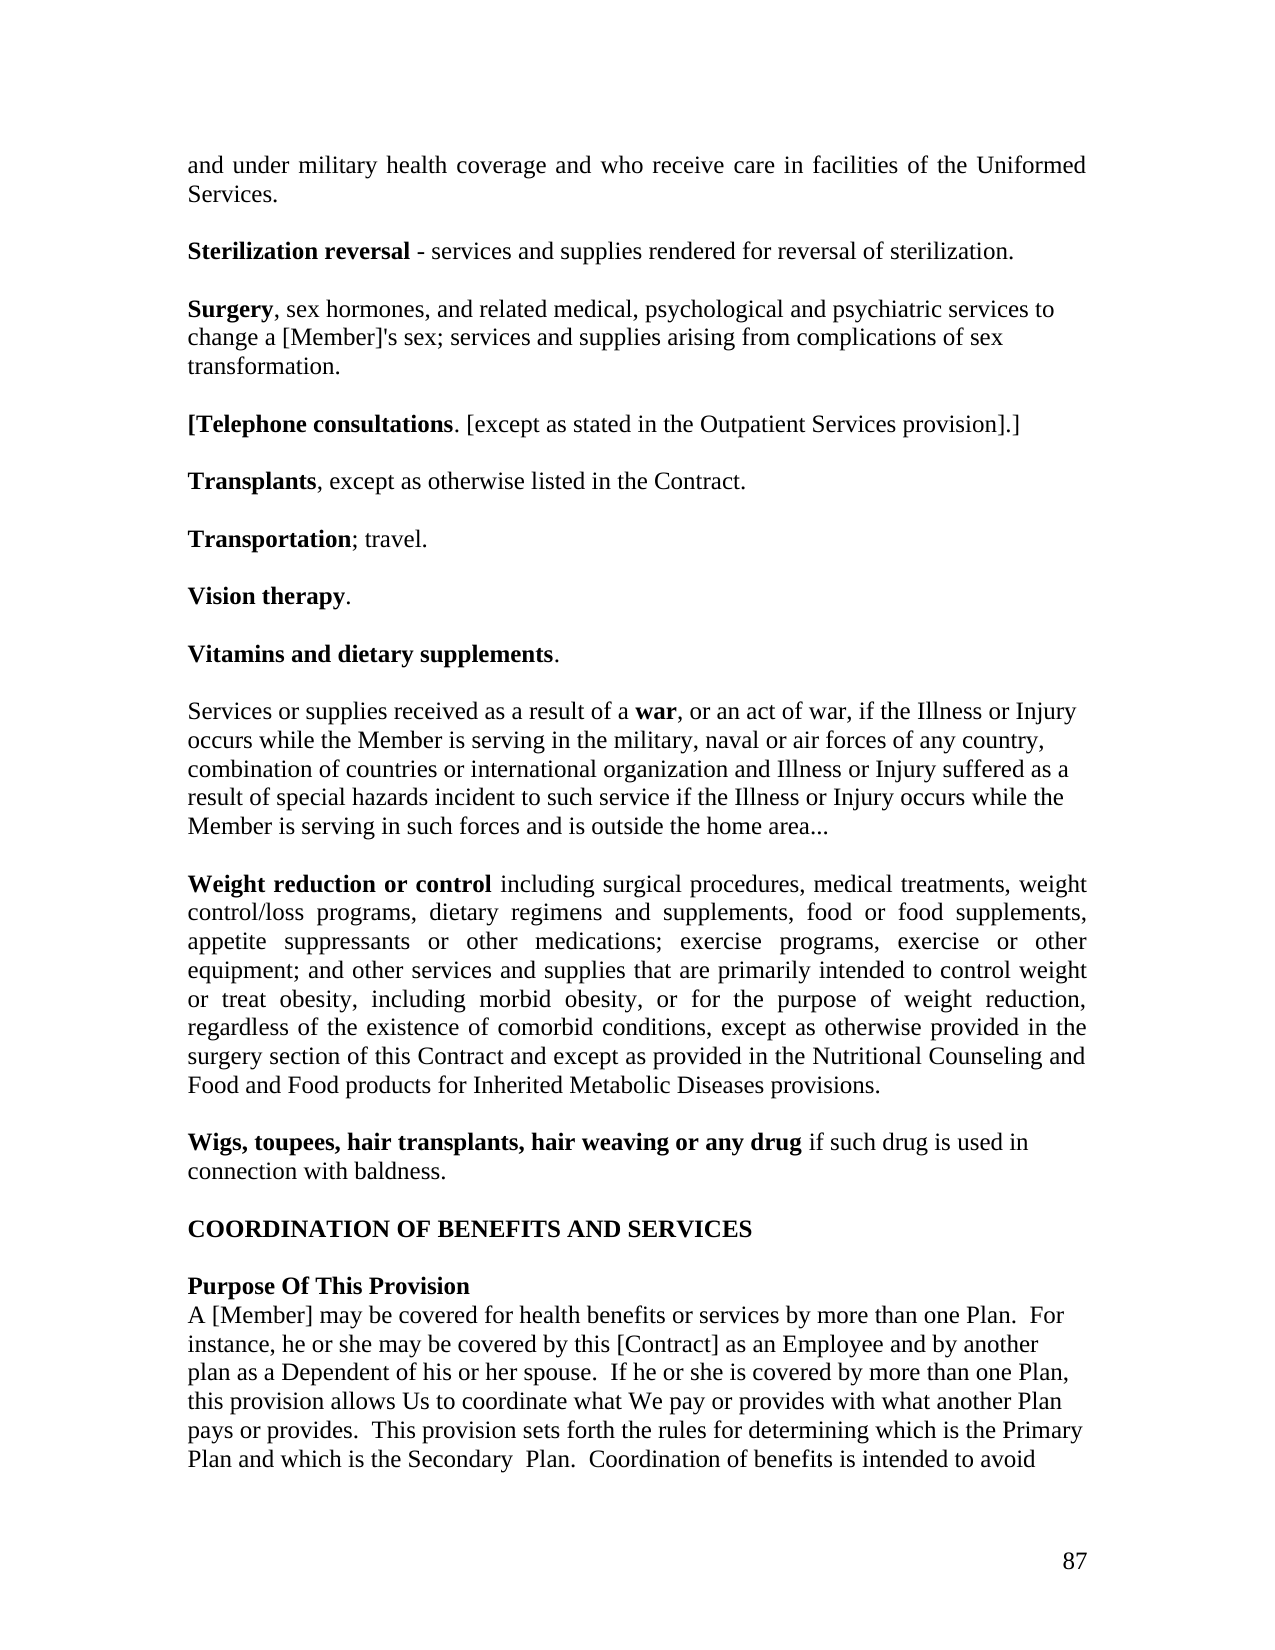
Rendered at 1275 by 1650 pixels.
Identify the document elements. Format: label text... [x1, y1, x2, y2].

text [187, 1300, 1087, 1472]
text Surgery, sex hormones, and related medical, psychological and psychiatric services to change a [Member]'s sex; services and supplies arising from complications of sex transformation. [187, 294, 1087, 380]
text COORDINATION OF BENEFITS AND SERVICES [187, 1214, 1087, 1242]
text Wigs, toupees, hair transplants, hair weaving or any drug if such drug is used in connection with baldness. [187, 1127, 1087, 1185]
text [Telephone consultations. [except as stated in the Outpatient Services provision].] [187, 409, 1087, 437]
text Transportation; travel. [187, 524, 1087, 552]
text Vitamins and dietary supplements. [187, 639, 1087, 667]
text Vision therapy. [187, 581, 1087, 610]
text Transplants, except as otherwise listed in the Contract. [187, 466, 1087, 495]
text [187, 150, 1087, 207]
text Purpose Of This Provision [187, 1271, 1087, 1300]
text Weight reduction or control including surgical procedures, medical treatments, weight control/loss programs, dietary regimens and supplements, food or food supplements, appetite suppressants or other medications; exercise programs, exercise or other equipment; and other services and supplies that are primarily intended to control weight or treat obesity, including morbid obesity, or for the purpose of weight reduction, regardless of the existence of comorbid conditions, except as otherwise provided in the surgery section of this Contract and except as provided in the Nutritional Counseling and Food and Food products for Inherited Metabolic Diseases provisions. [187, 869, 1087, 1099]
text Services or supplies received as a result of a war, or an act of war, if the Illness or Injury occurs while the Member is serving in the military, naval or air forces of any country, combination of countries or international organization and Illness or Injury suffered as a result of special hazards incident to such service if the Illness or Injury occurs while the Member is serving in such forces and is outside the home area... [187, 696, 1087, 840]
text Sterilization reversal - services and supplies rendered for reversal of sterilization. [187, 236, 1087, 265]
